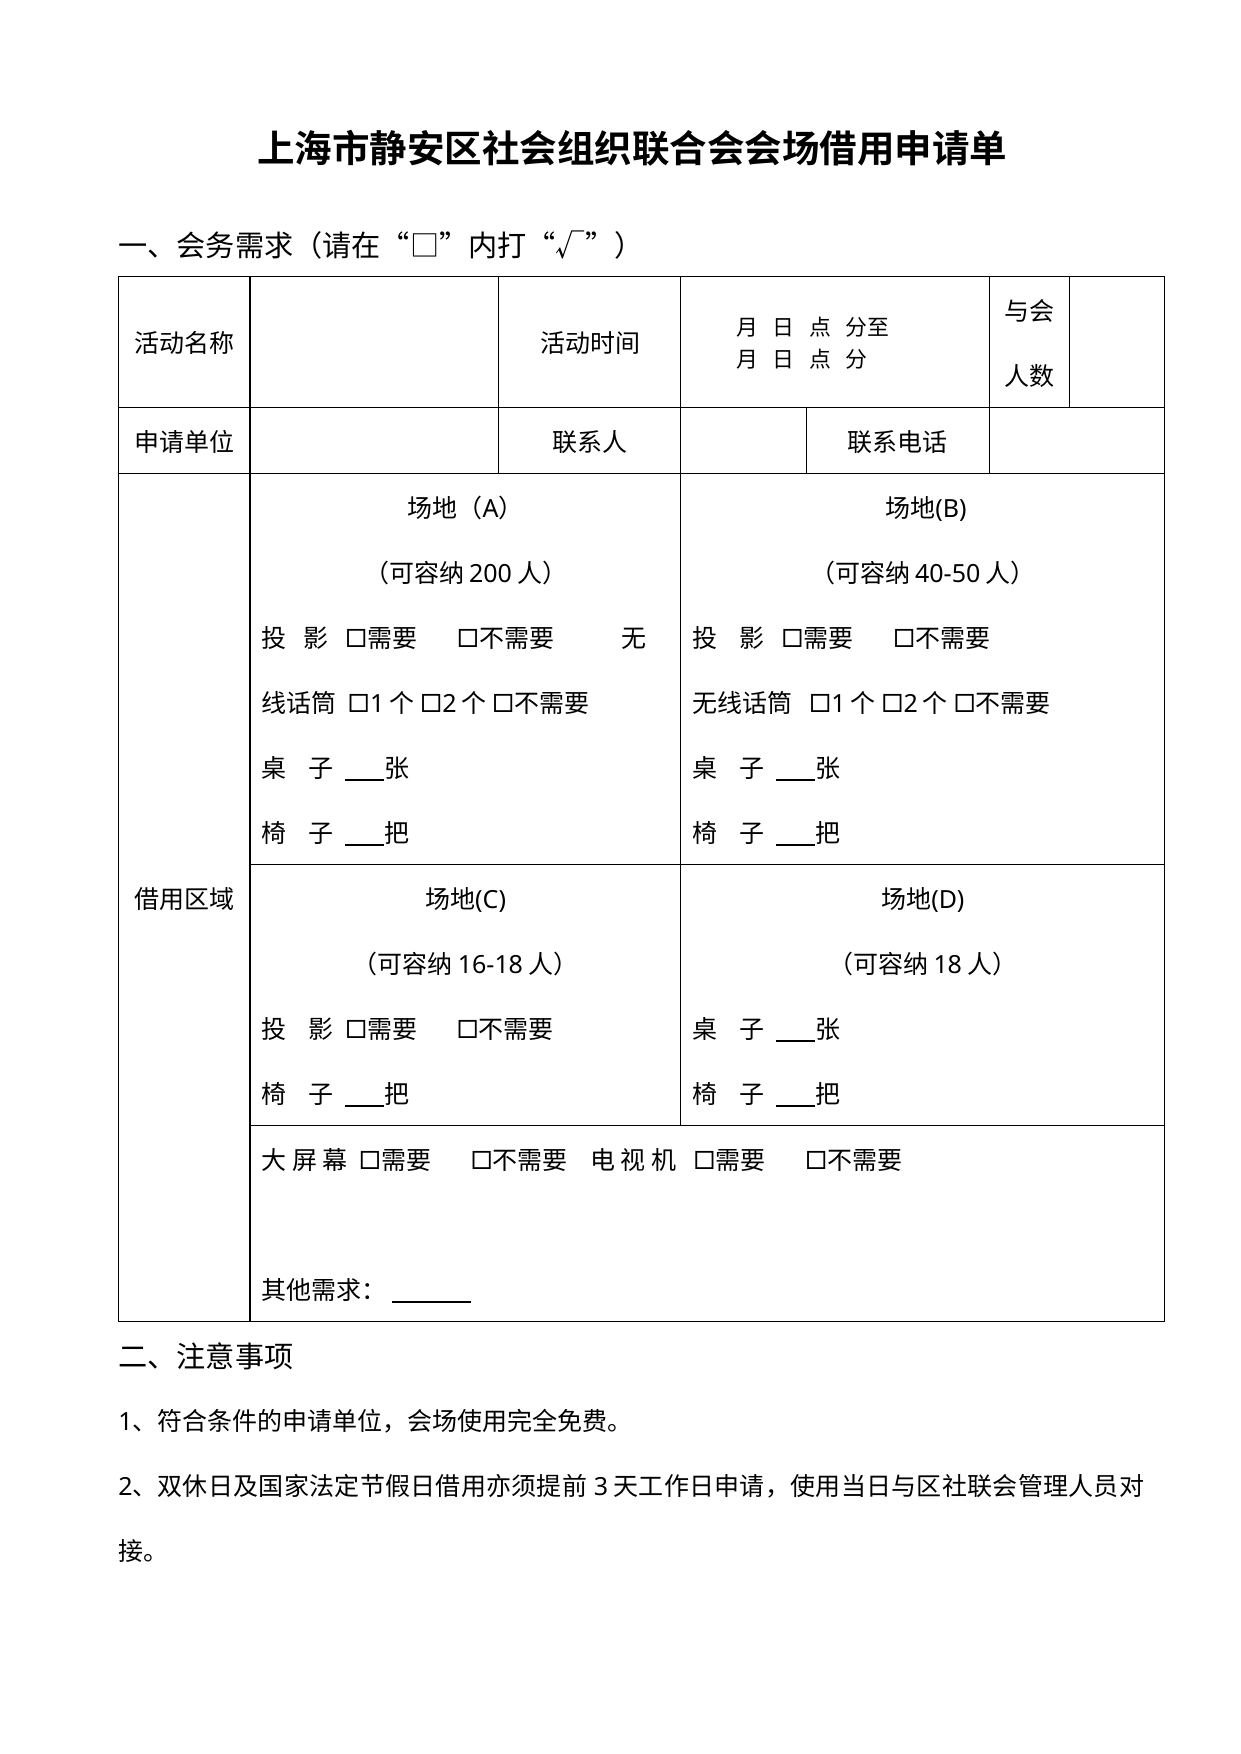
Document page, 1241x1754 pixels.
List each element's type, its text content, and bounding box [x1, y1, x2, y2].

table_header [251, 277, 498, 407]
table_cell 联系人 [499, 408, 680, 473]
text 上海市静安区社会组织联合会会场借用申请单 [118, 113, 1146, 178]
table_cell 申请单位 [119, 408, 249, 473]
table_cell [990, 408, 1164, 473]
table_cell 场地(D) （可容纳18人） 桌 子 张 椅 子 把 [681, 865, 1164, 1125]
table_header 与会人数 [990, 277, 1069, 407]
table_cell 联系电话 [807, 408, 989, 473]
list 注意事项 [118, 1322, 1146, 1387]
list 符合条件的申请单位，会场使用完全免费。 [118, 1387, 1146, 1452]
table_cell 借用区域 [119, 474, 249, 1321]
table_header 活动名称 [119, 277, 249, 407]
text 一、会务需求（请在“□”内打“√”） [118, 211, 1146, 276]
table_cell [251, 408, 498, 473]
table_header 活动时间 [499, 277, 680, 407]
table_cell 大 屏 幕 需要 不需要 电 视 机 需要 不需要 其他需求： [251, 1126, 1164, 1321]
list 双休日及国家法定节假日借用亦须提前3天工作日申请，使用当日与区社联会管理人员对接。 [118, 1452, 1146, 1582]
table_cell 场地(C) （可容纳16-18人） 投 影 需要 不需要 椅 子 把 [251, 865, 680, 1125]
table_cell [681, 408, 806, 473]
table_cell 场地(B) （可容纳40-50人） 投 影 需要 不需要 无线话筒 1个 2个 不需要 桌 子 张 椅 子 把 [681, 474, 1164, 864]
table_header [1070, 277, 1164, 407]
table_header 月 日 点 分至 月 日 点 分 [681, 277, 989, 407]
table_cell 场地（A） （可容纳200人） 投 影 需要 不需要 无线话筒 1个 2个 不需要 桌 子 张 椅 子 把 [251, 474, 680, 864]
